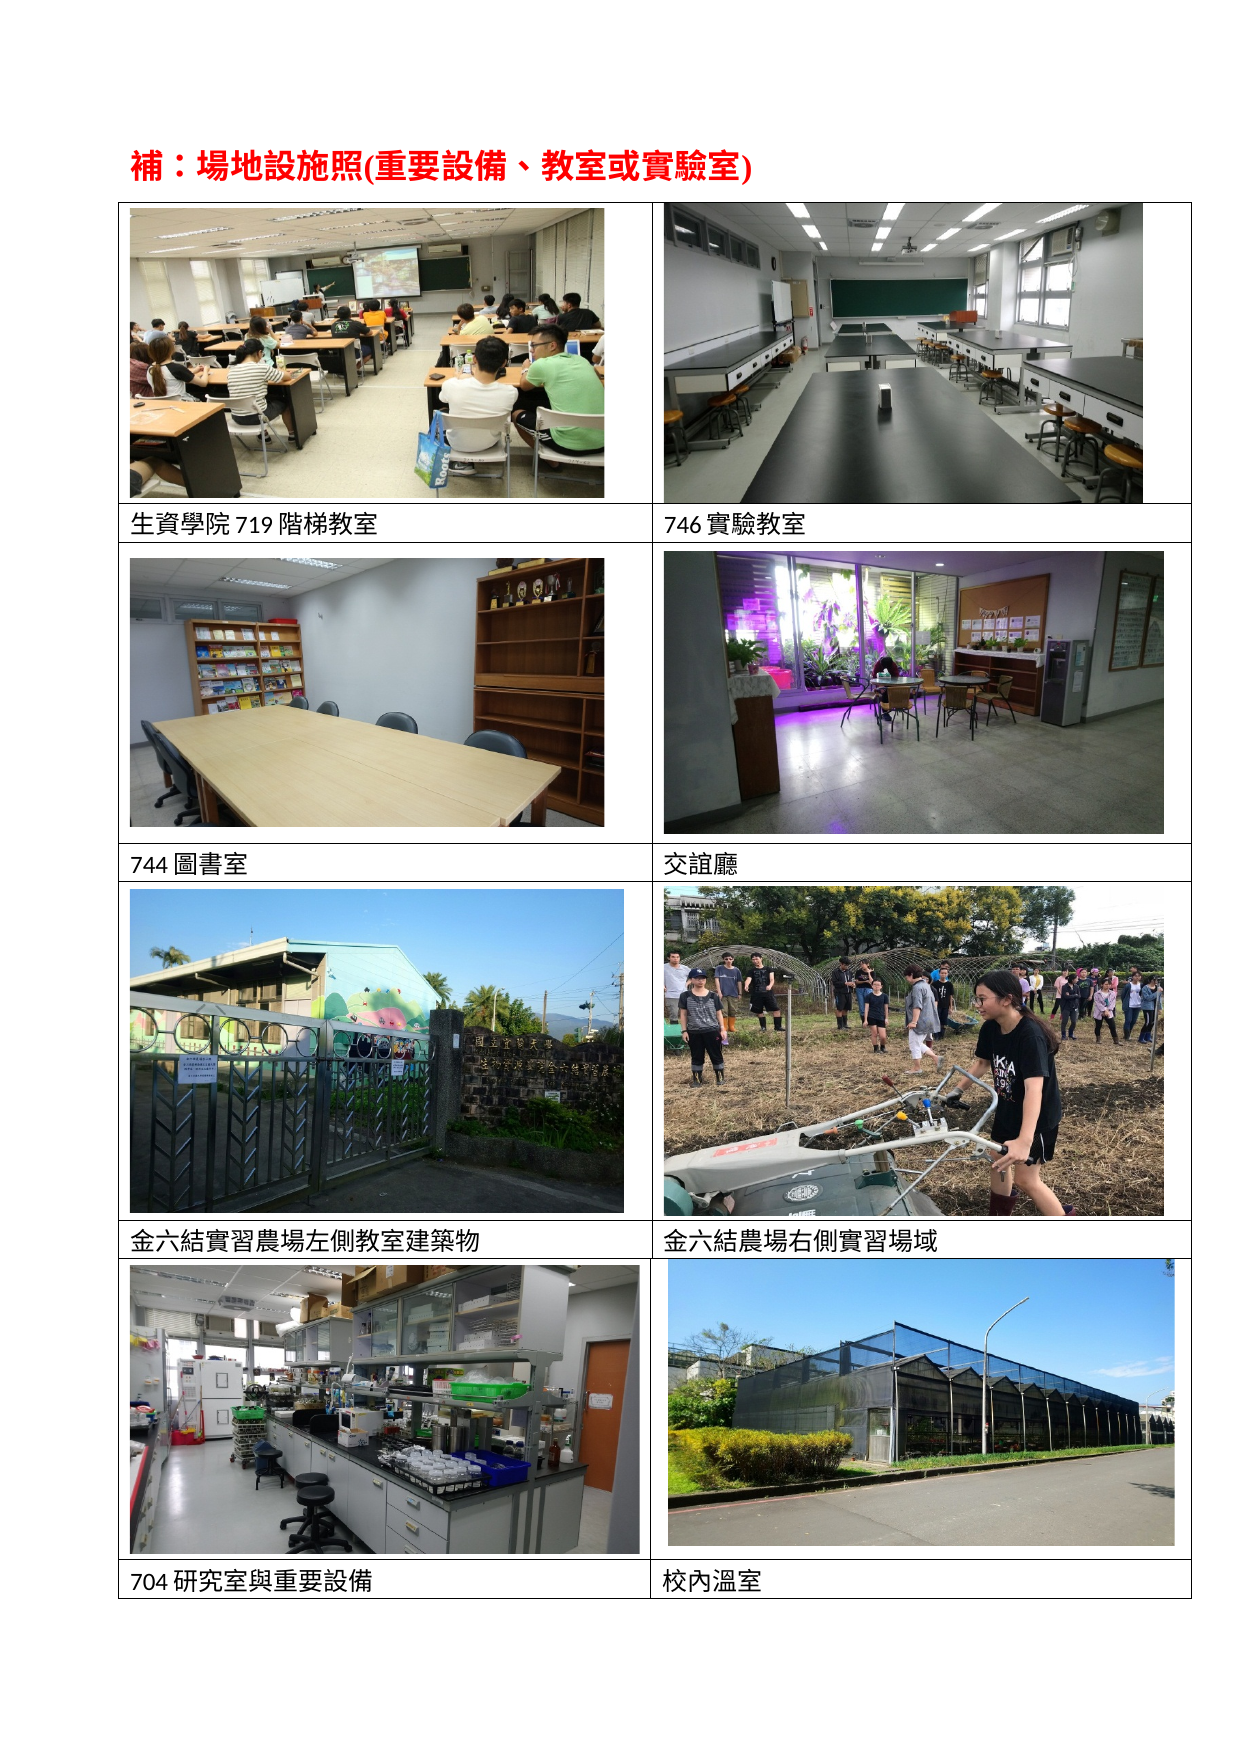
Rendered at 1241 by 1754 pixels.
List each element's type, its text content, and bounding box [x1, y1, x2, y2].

picture [129, 1265, 640, 1554]
table_cell 金六結農場右側實習場域 [653, 1221, 1191, 1258]
table_cell 交誼廳 [653, 844, 1191, 881]
table_cell [119, 882, 652, 1220]
table_cell 744圖書室 [119, 844, 652, 881]
table_cell 704研究室與重要設備 [119, 1560, 650, 1598]
table_header [653, 203, 663, 503]
picture [668, 1259, 1175, 1546]
table_cell 校內溫室 [651, 1560, 1191, 1598]
table_cell 746實驗教室 [653, 504, 1191, 542]
table_cell 金六結實習農場左側教室建築物 [119, 1221, 652, 1258]
picture [129, 558, 605, 827]
text 補：場地設施照(重要設備、教室或實驗室) [130, 127, 1110, 202]
table_cell 生資學院719階梯教室 [119, 504, 652, 542]
table_cell [119, 543, 652, 843]
table_header [1143, 203, 1191, 503]
picture [663, 203, 1143, 503]
picture [129, 208, 605, 498]
table_cell [651, 1259, 1191, 1559]
table_cell [653, 882, 1191, 1220]
picture [663, 551, 1164, 834]
table_cell [119, 1259, 650, 1559]
table_cell [653, 543, 1191, 843]
picture [663, 886, 1164, 1216]
picture [129, 889, 624, 1213]
table_header [119, 203, 652, 503]
